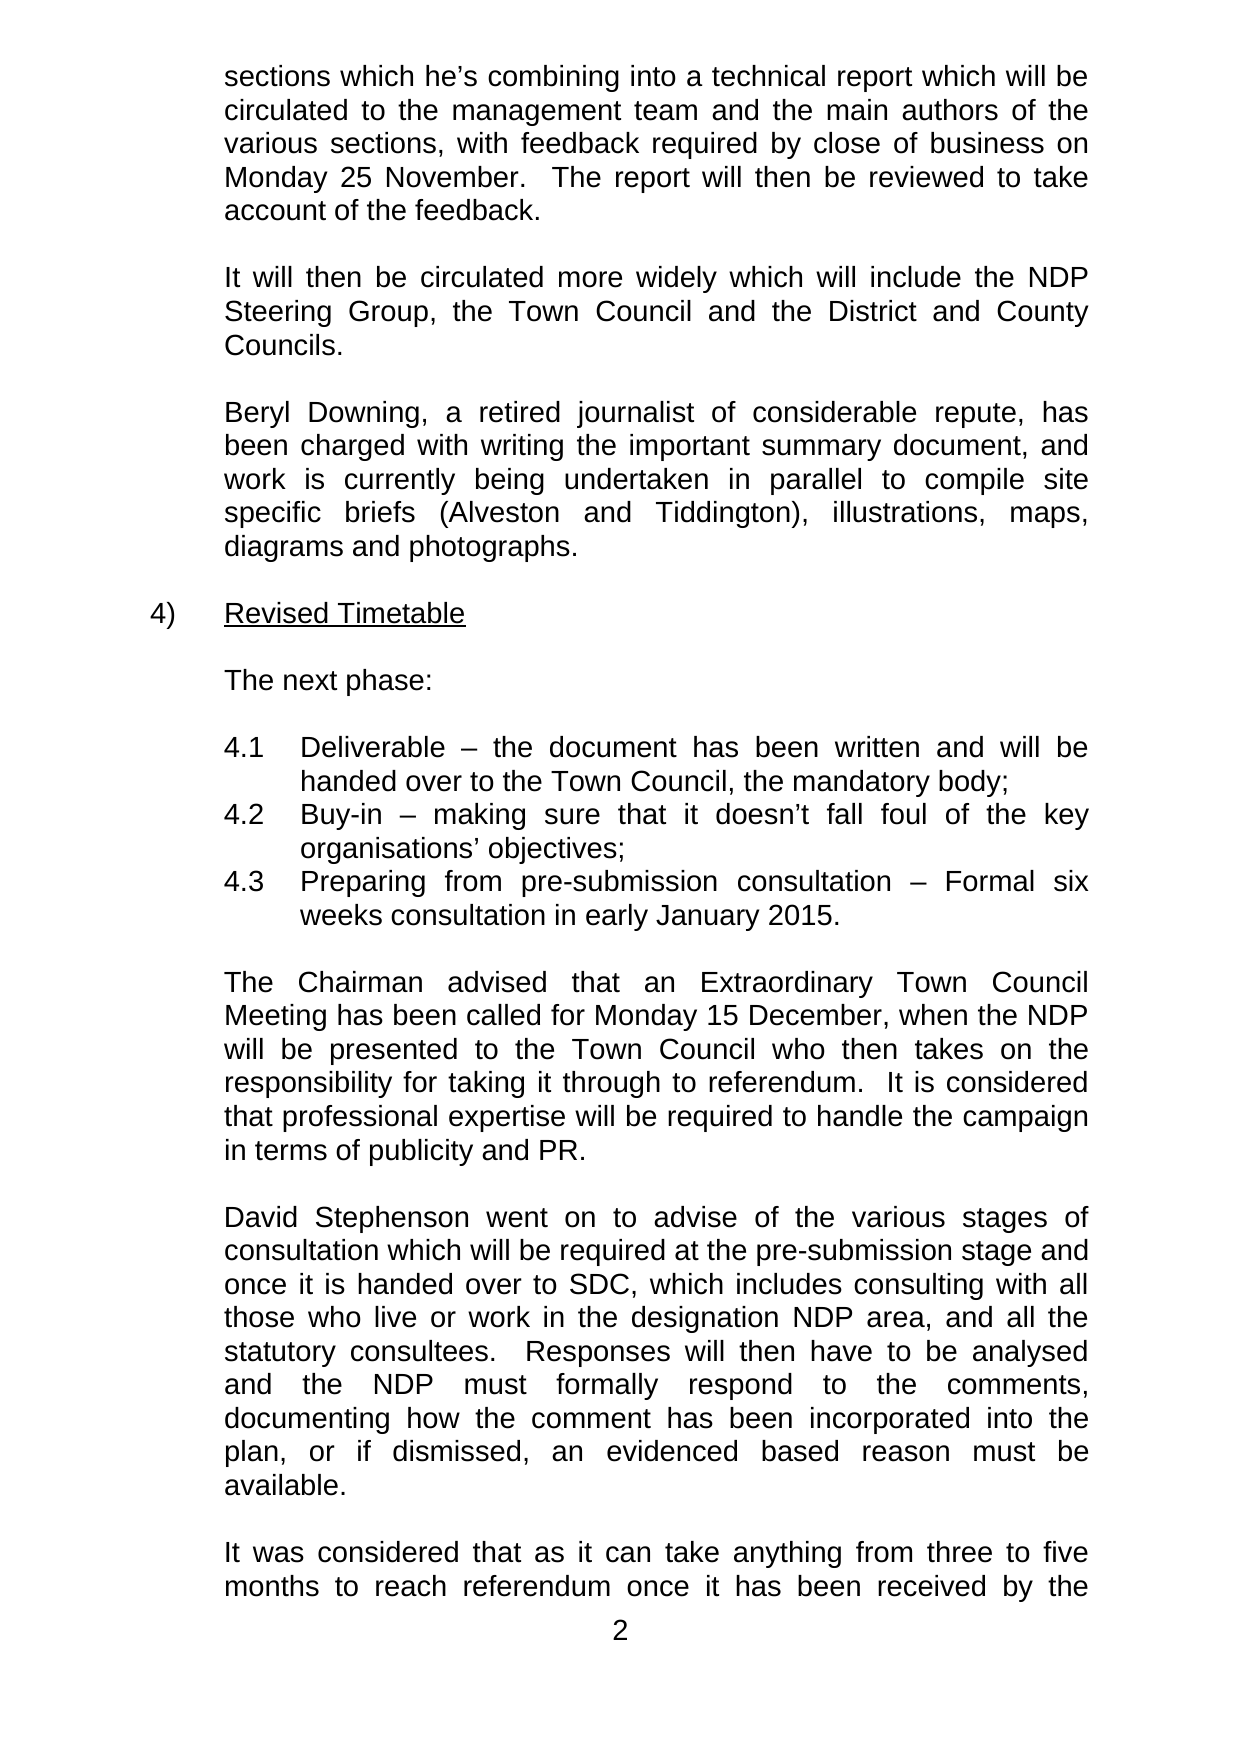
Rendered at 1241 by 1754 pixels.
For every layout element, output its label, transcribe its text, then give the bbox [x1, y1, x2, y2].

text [223, 1535, 1090, 1602]
text 4.1 Deliverable – the document has been written and will be handed over to the Town Council, the mandatory body; [223, 730, 1090, 797]
text 4.3 Preparing from pre-submission consultation – Formal six weeks consultation in early January 2015. [223, 864, 1090, 931]
text The next phase: [150, 663, 1090, 696]
text 4) Revised Timetable [150, 596, 1090, 629]
text Beryl Downing, a retired journalist of considerable repute, has been charged with writing the important summary document, and work is currently being undertaken in parallel to compile site specific briefs (Alveston and Tiddington), illustrations, maps, diagrams and photographs. [150, 394, 1090, 562]
text The Chairman advised that an Extraordinary Town Council Meeting has been called for Monday 15 December, when the NDP will be presented to the Town Council who then takes on the responsibility for taking it through to referendum. It is considered that professional expertise will be required to handle the campaign in terms of publicity and PR. [223, 965, 1090, 1166]
text David Stephenson went on to advise of the various stages of consultation which will be required at the pre-submission stage and once it is handed over to SDC, which includes consulting with all those who live or work in the designation NDP area, and all the statutory consultees. Responses will then have to be analysed and the NDP must formally respond to the comments, documenting how the comment has been incorporated into the plan, or if dismissed, an evidenced based reason must be available. [223, 1199, 1090, 1501]
text It will then be circulated more widely which will include the NDP Steering Group, the Town Council and the District and County Councils. [150, 260, 1090, 361]
text 4.2 Buy-in – making sure that it doesn’t fall foul of the key organisations’ objectives; [223, 797, 1090, 864]
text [150, 59, 1090, 227]
